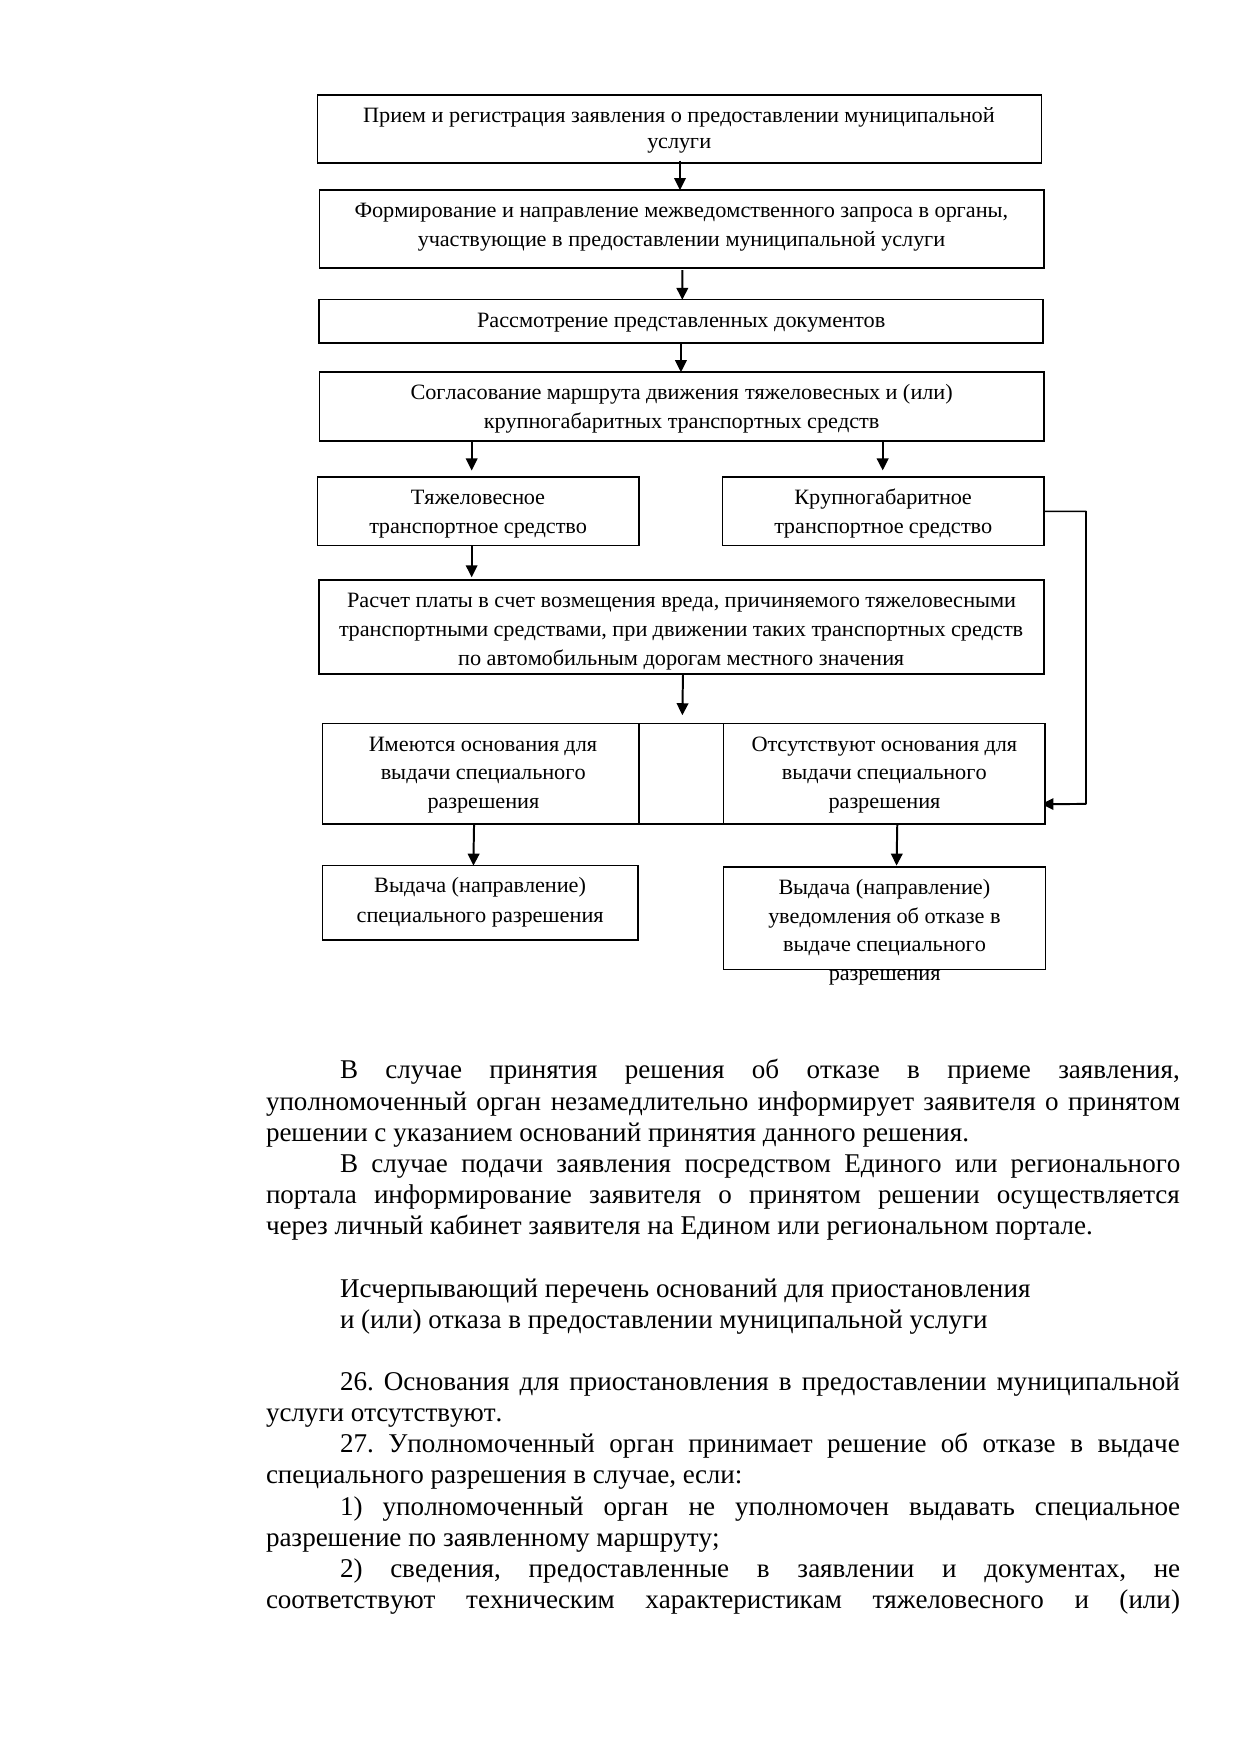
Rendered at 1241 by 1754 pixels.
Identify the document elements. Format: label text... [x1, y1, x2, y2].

text В случае принятия решения об отказе в приеме заявления, уполномоченный орган незамедлительно информирует заявителя о принятом решении с указанием оснований принятия данного решения. [266, 1054, 1181, 1147]
text 26. Основания для приостановления в предоставлении муниципальной услуги отсутствуют. [266, 1365, 1181, 1427]
text 27. Уполномоченный орган принимает решение об отказе в выдаче специального разрешения в случае, если: [266, 1427, 1181, 1490]
text Исчерпывающий перечень оснований для приостановления [266, 1272, 1181, 1303]
text 1) уполномоченный орган не уполномочен выдавать специальное разрешение по заявленному маршруту; [266, 1490, 1181, 1552]
text и (или) отказа в предоставлении муниципальной услуги [266, 1303, 1181, 1334]
text В случае подачи заявления посредством Единого или регионального портала информирование заявителя о принятом решении осуществляется через личный кабинет заявителя на Едином или региональном портале. [266, 1147, 1181, 1241]
text 2) сведения, предоставленные в заявлении и документах, не соответствуют техническим характеристикам тяжеловесного и (или) крупногабаритного транспортного средства и груза, а также технической возможности осуществления заявленной перевозки грузов; [266, 1552, 1181, 1614]
